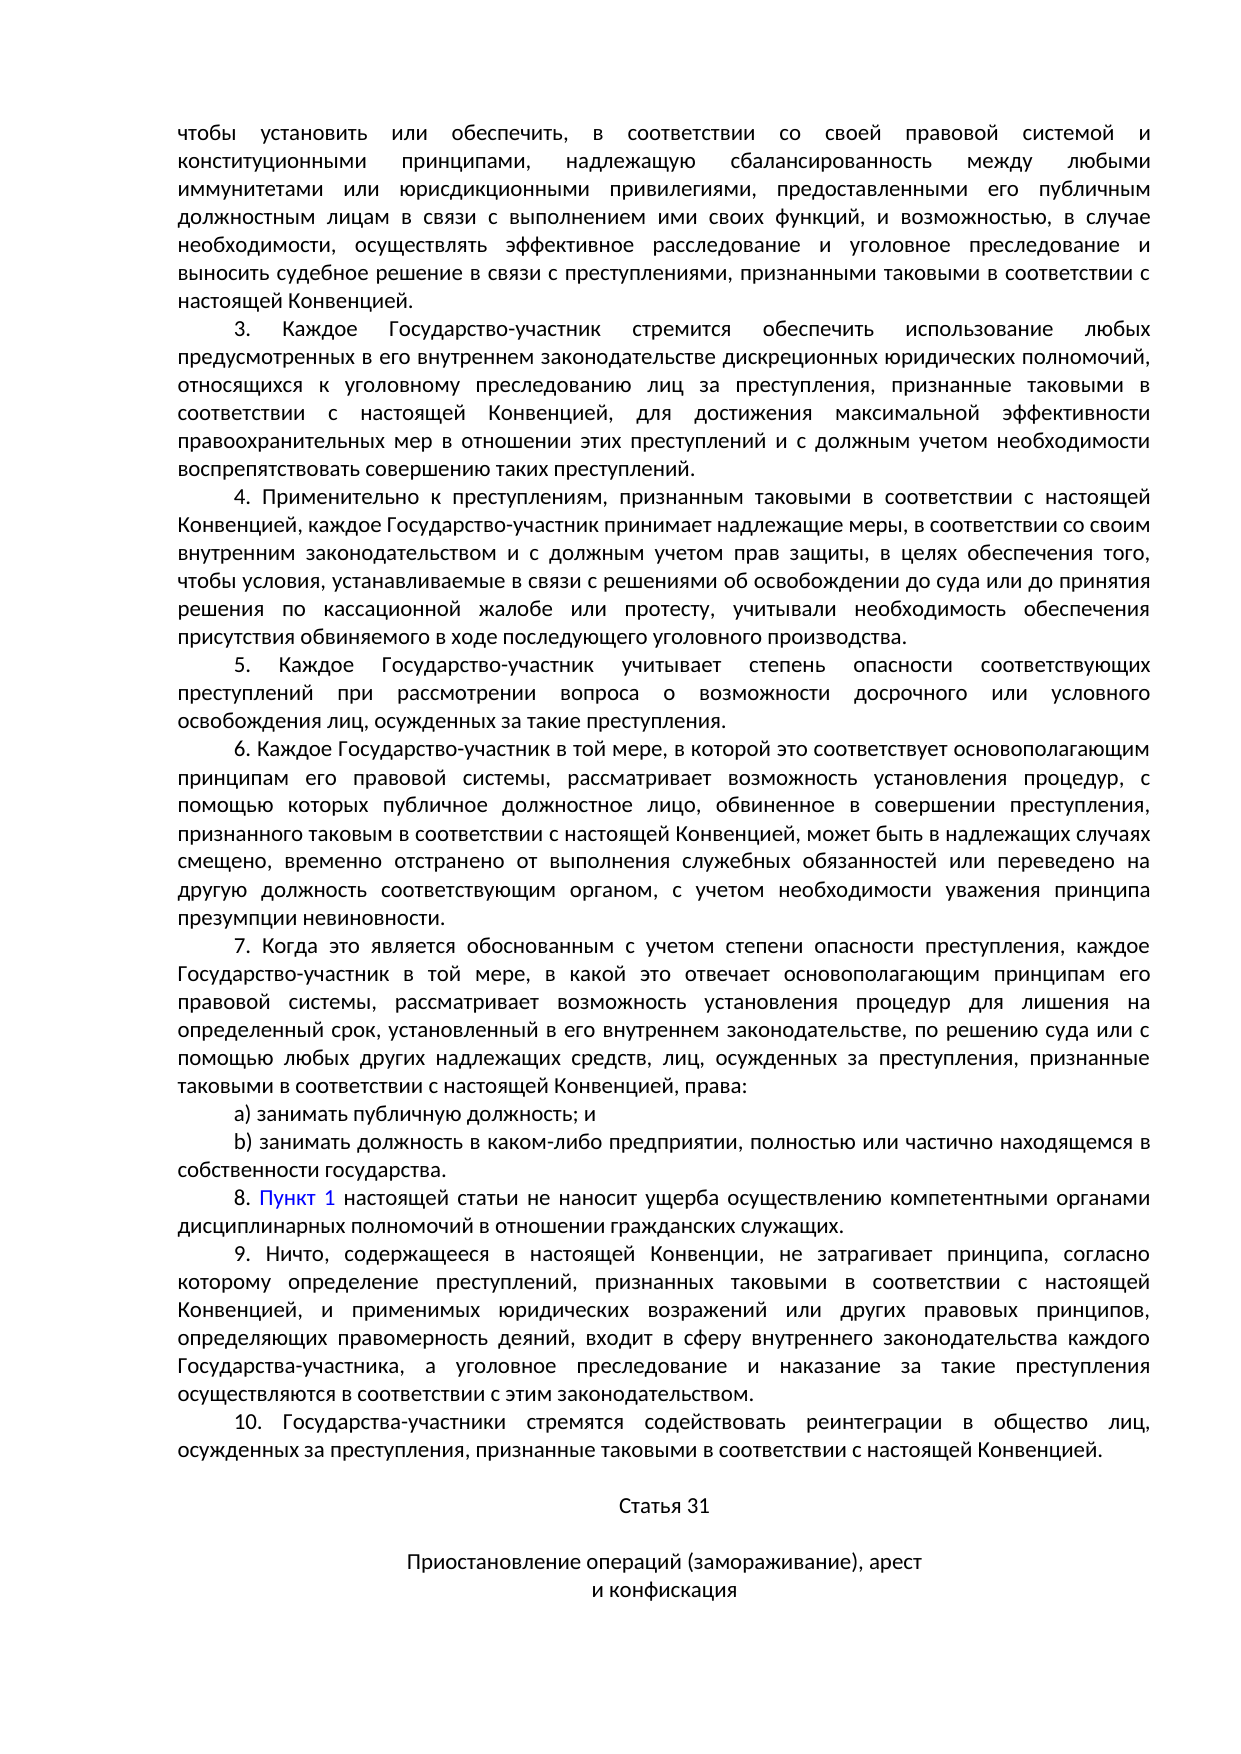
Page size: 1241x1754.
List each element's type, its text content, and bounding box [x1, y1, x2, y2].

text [177, 118, 1152, 314]
text 7. Когда это является обоснованным с учетом степени опасности преступления, каждое Государство-участник в той мере, в какой это отвечает основополагающим принципам его правовой системы, рассматривает возможность установления процедур для лишения на определенный срок, установленный в его внутреннем законодательстве, по решению суда или с помощью любых других надлежащих средств, лиц, осужденных за преступления, признанные таковыми в соответствии с настоящей Конвенцией, права: [177, 931, 1152, 1099]
text и конфискация [177, 1575, 1152, 1603]
text b) занимать должность в каком-либо предприятии, полностью или частично находящемся в собственности государства. [177, 1127, 1152, 1183]
text 8. Пункт 1 настоящей статьи не наносит ущерба осуществлению компетентными органами дисциплинарных полномочий в отношении гражданских служащих. [177, 1183, 1152, 1239]
text Статья 31 [177, 1491, 1152, 1519]
text 4. Применительно к преступлениям, признанным таковыми в соответствии с настоящей Конвенцией, каждое Государство-участник принимает надлежащие меры, в соответствии со своим внутренним законодательством и с должным учетом прав защиты, в целях обеспечения того, чтобы условия, устанавливаемые в связи с решениями об освобождении до суда или до принятия решения по кассационной жалобе или протесту, учитывали необходимость обеспечения присутствия обвиняемого в ходе последующего уголовного производства. [177, 482, 1152, 651]
text 9. Ничто, содержащееся в настоящей Конвенции, не затрагивает принципа, согласно которому определение преступлений, признанных таковыми в соответствии с настоящей Конвенцией, и применимых юридических возражений или других правовых принципов, определяющих правомерность деяний, входит в сферу внутреннего законодательства каждого Государства-участника, а уголовное преследование и наказание за такие преступления осуществляются в соответствии с этим законодательством. [177, 1239, 1152, 1407]
text a) занимать публичную должность; и [177, 1099, 1152, 1127]
text 10. Государства-участники стремятся содействовать реинтеграции в общество лиц, осужденных за преступления, признанные таковыми в соответствии с настоящей Конвенцией. [177, 1407, 1152, 1463]
text 5. Каждое Государство-участник учитывает степень опасности соответствующих преступлений при рассмотрении вопроса о возможности досрочного или условного освобождения лиц, осужденных за такие преступления. [177, 651, 1152, 734]
text 3. Каждое Государство-участник стремится обеспечить использование любых предусмотренных в его внутреннем законодательстве дискреционных юридических полномочий, относящихся к уголовному преследованию лиц за преступления, признанные таковыми в соответствии с настоящей Конвенцией, для достижения максимальной эффективности правоохранительных мер в отношении этих преступлений и с должным учетом необходимости воспрепятствовать совершению таких преступлений. [177, 314, 1152, 482]
text Приостановление операций (замораживание), арест [177, 1547, 1152, 1575]
text 6. Каждое Государство-участник в той мере, в которой это соответствует основополагающим принципам его правовой системы, рассматривает возможность установления процедур, с помощью которых публичное должностное лицо, обвиненное в совершении преступления, признанного таковым в соответствии с настоящей Конвенцией, может быть в надлежащих случаях смещено, временно отстранено от выполнения служебных обязанностей или переведено на другую должность соответствующим органом, с учетом необходимости уважения принципа презумпции невиновности. [177, 734, 1152, 931]
